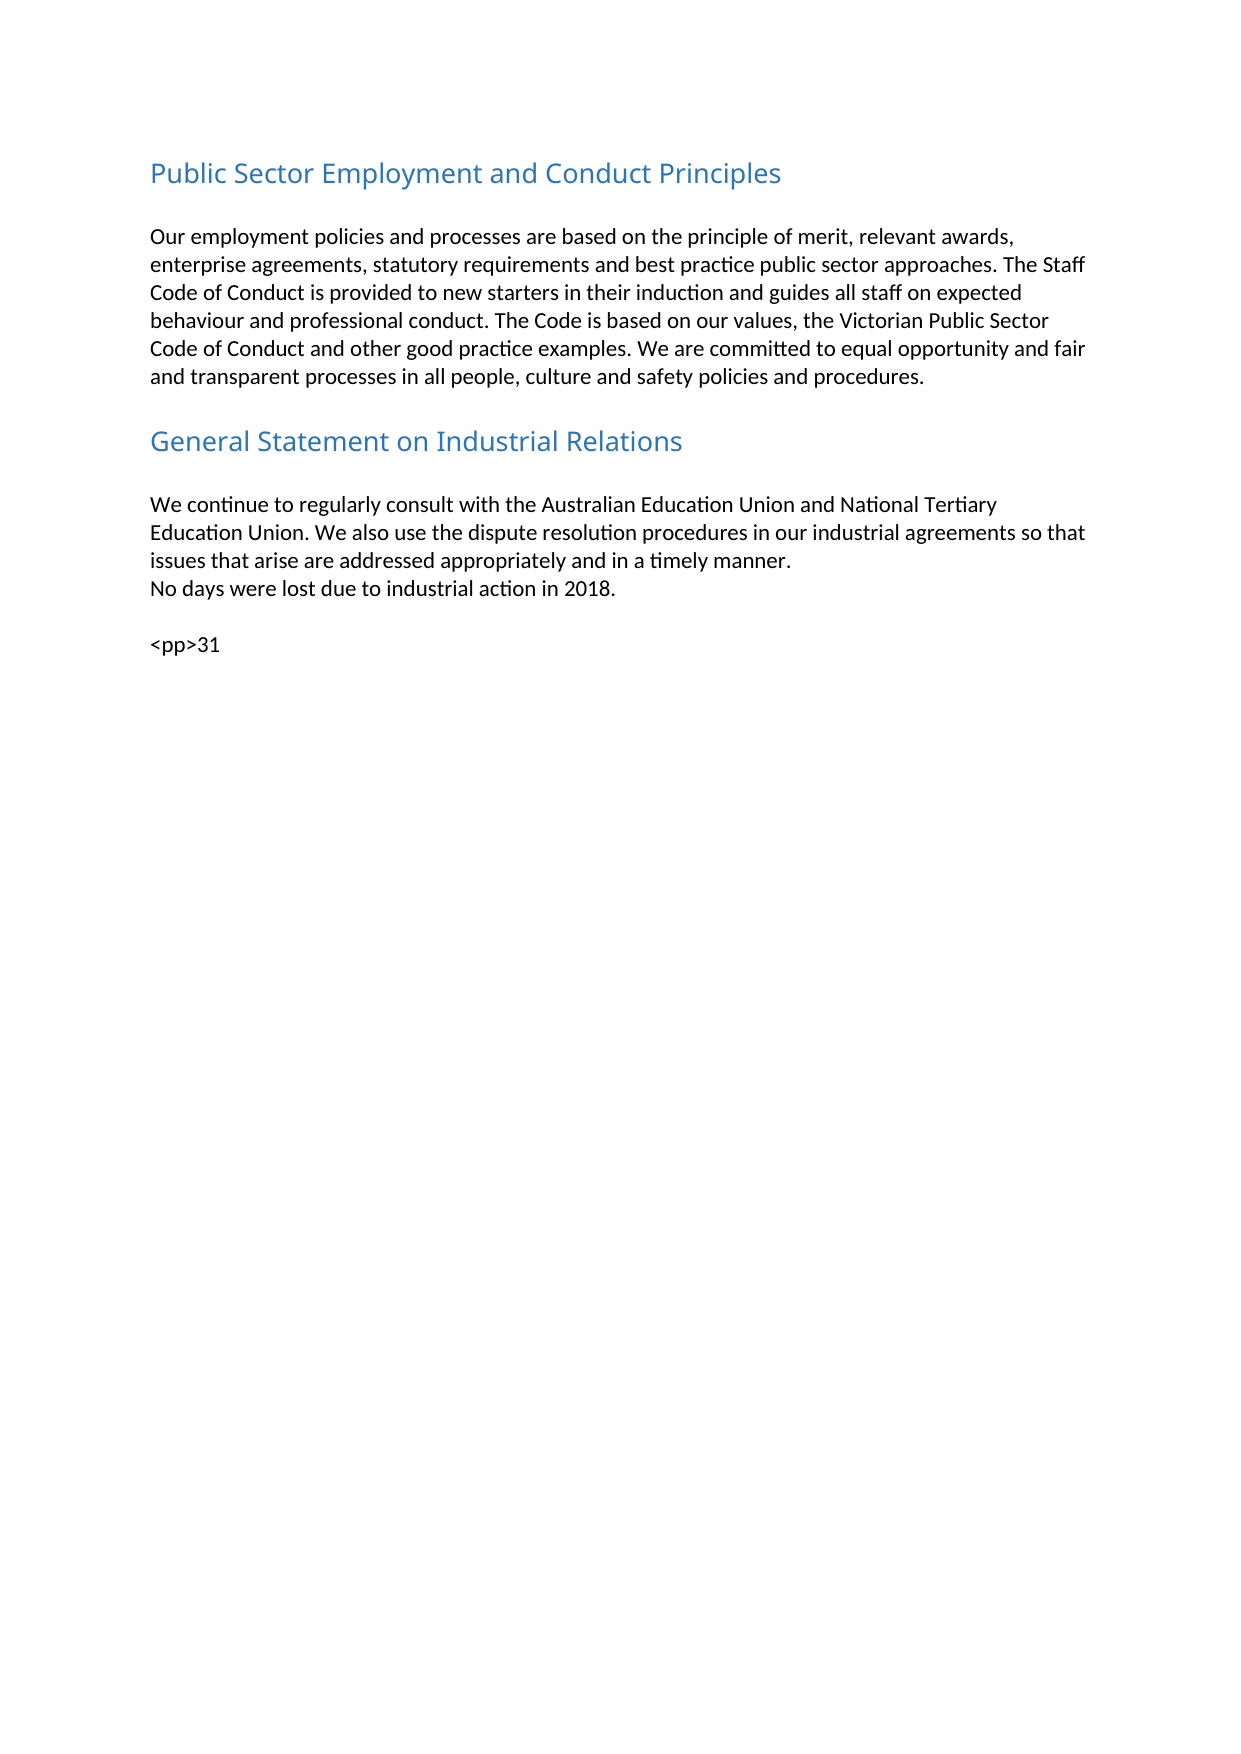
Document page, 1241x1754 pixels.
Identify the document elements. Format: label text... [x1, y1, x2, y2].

text Our employment policies and processes are based on the principle of merit, relevant awards, enterprise agreements, statutory requirements and best practice public sector approaches. The Staff Code of Conduct is provided to new starters in their induction and guides all staff on expected behaviour and professional conduct. The Code is based on our values, the Victorian Public Sector Code of Conduct and other good practice examples. We are committed to equal opportunity and fair and transparent processes in all people, culture and safety policies and procedures. [150, 222, 1090, 390]
subtitle Public Sector Employment and Conduct Principles [150, 154, 1090, 191]
text <pp>31 [150, 630, 1090, 658]
text No days were lost due to industrial action in 2018. [150, 574, 1090, 602]
text We continue to regularly consult with the Australian Education Union and National Tertiary Education Union. We also use the dispute resolution procedures in our industrial agreements so that issues that arise are addressed appropriately and in a timely manner. [150, 490, 1090, 574]
subtitle General Statement on Industrial Relations [150, 422, 1090, 459]
